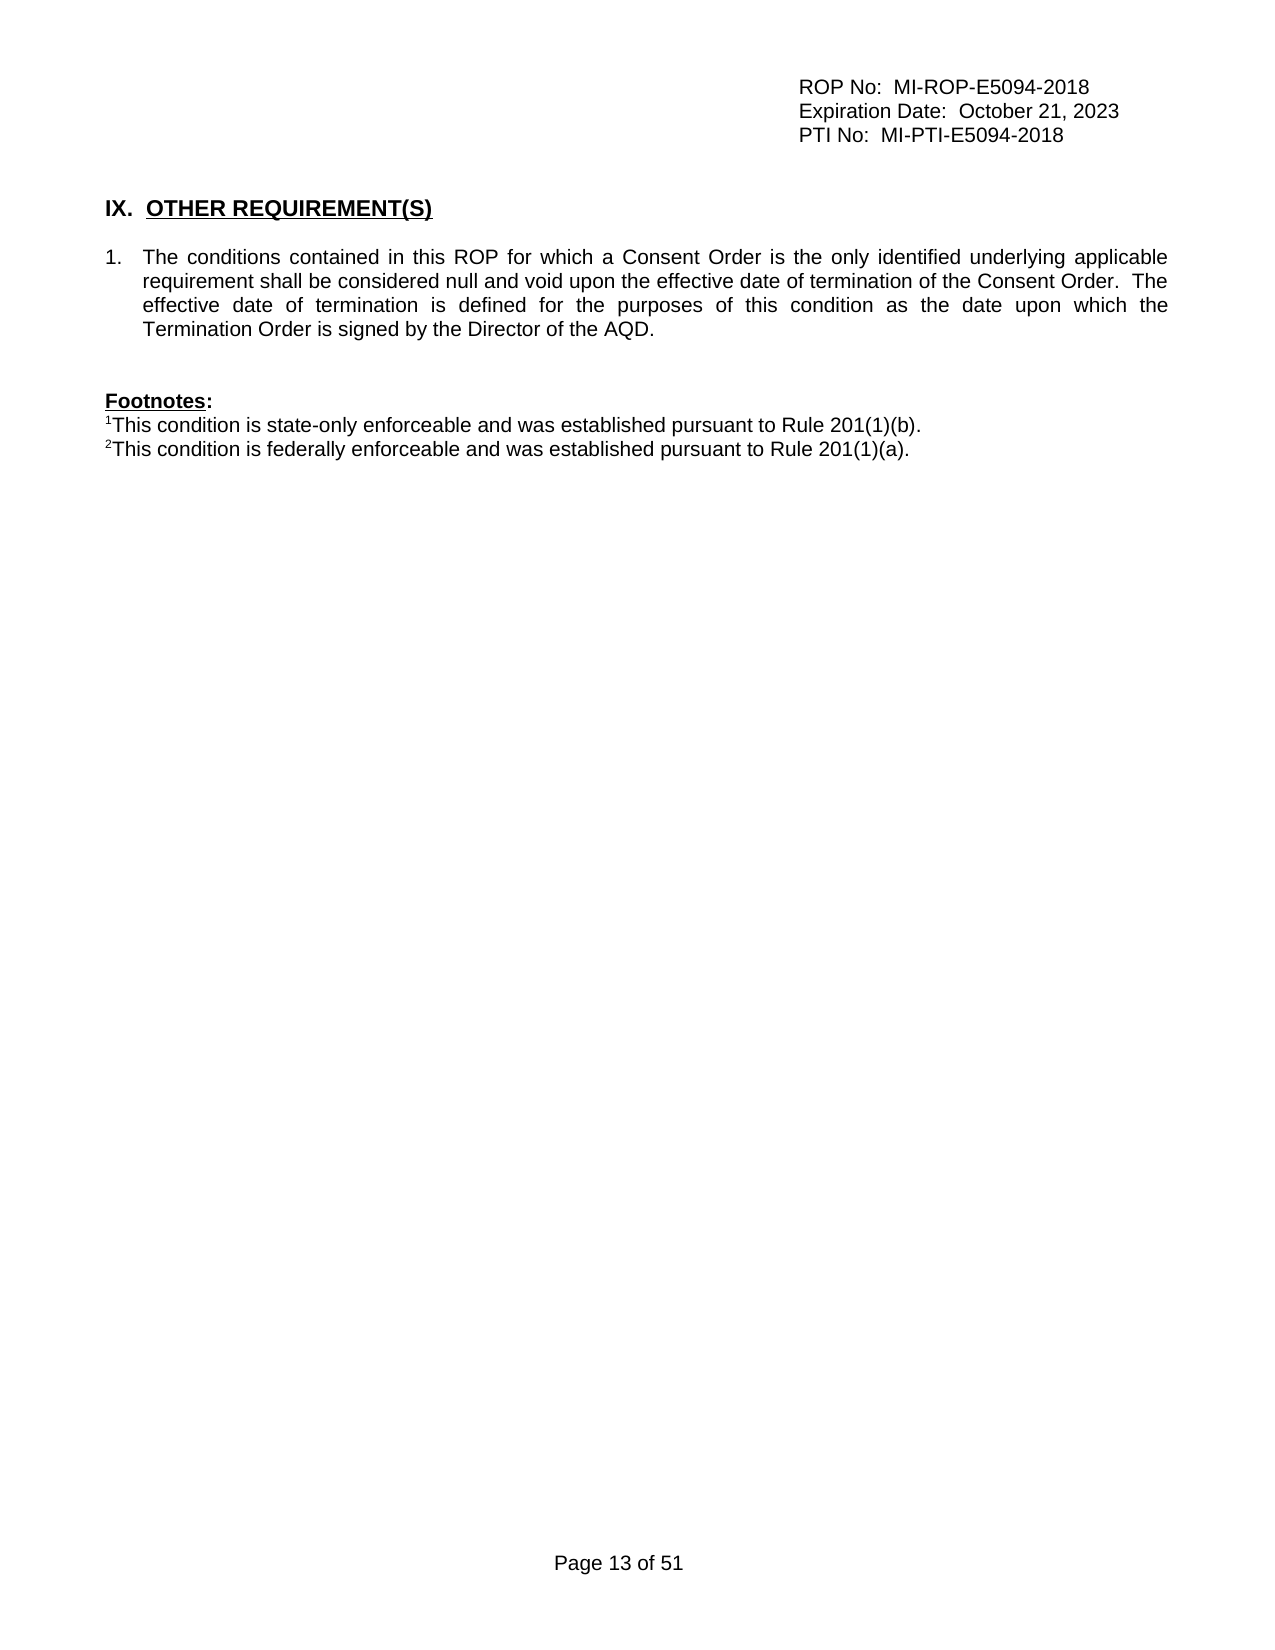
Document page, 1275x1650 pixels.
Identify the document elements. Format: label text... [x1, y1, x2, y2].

text IX. OTHER REQUIREMENT(S) [105, 195, 1170, 221]
list The conditions contained in this ROP for which a Consent Order is the only identified underlying applicable requirement shall be considered null and void upon the effective date of termination of the Consent Order. The effective date of termination is defined for the purposes of this condition as the date upon which the Termination Order is signed by the Director of the AQD. [105, 245, 1170, 341]
text 2This condition is federally enforceable and was established pursuant to Rule 201(1)(a). [105, 437, 1170, 461]
text Footnotes: [105, 389, 1170, 413]
text 1This condition is state-only enforceable and was established pursuant to Rule 201(1)(b). [105, 413, 1170, 437]
